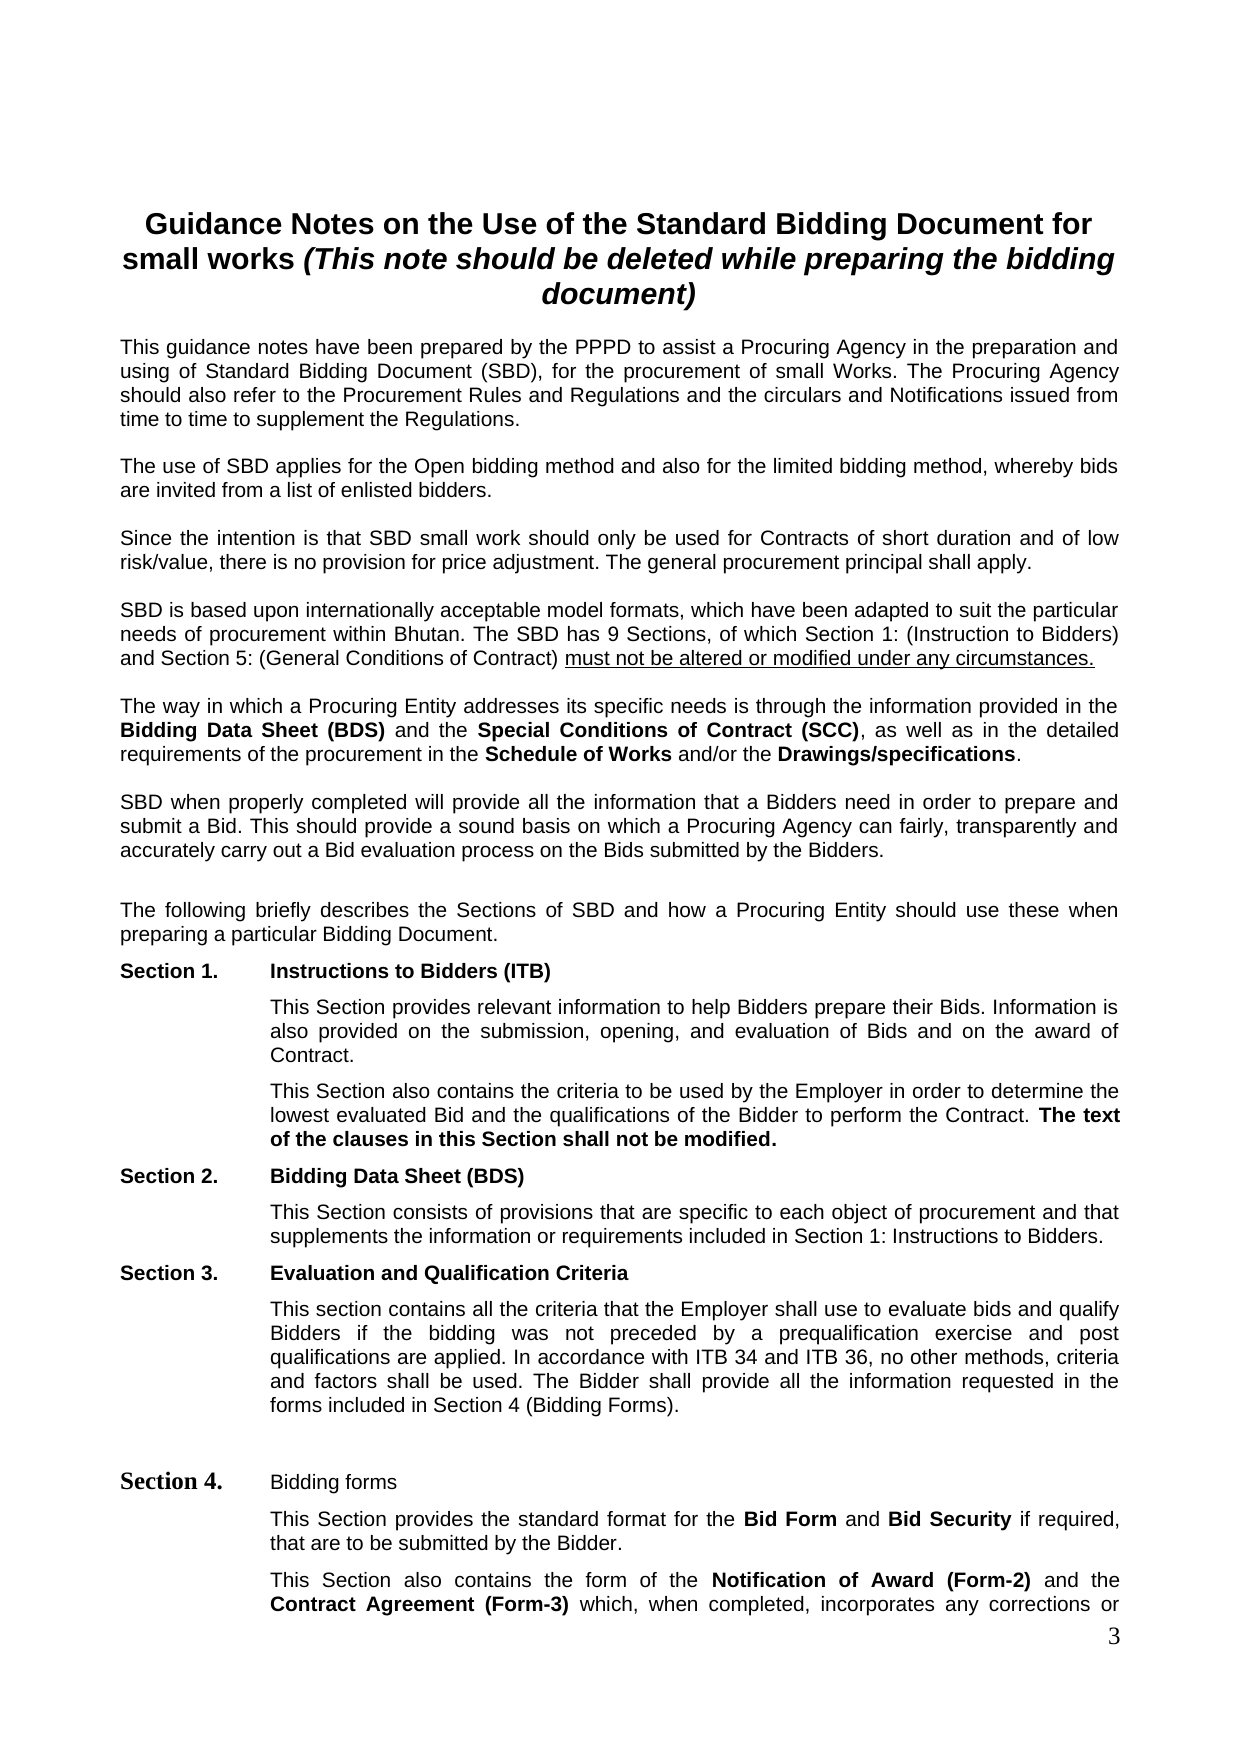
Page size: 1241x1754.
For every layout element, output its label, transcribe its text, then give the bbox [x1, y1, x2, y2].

text Section 2. Bidding Data Sheet (BDS) [120, 1164, 1120, 1188]
text Section 1. Instructions to Bidders (ITB) [120, 958, 1120, 982]
text Guidance Notes on the Use of the Standard Bidding Document for small works (This note should be deleted while preparing the bidding document) [120, 206, 1117, 311]
text Section 4. Bidding forms [120, 1466, 1120, 1494]
text This Section provides the standard format for the Bid Form and Bid Security if required, that are to be submitted by the Bidder. [270, 1507, 1120, 1555]
text This guidance notes have been prepared by the PPPD to assist a Procuring Agency in the preparation and using of Standard Bidding Document (SBD), for the procurement of small Works. The Procuring Agency should also refer to the Procurement Rules and Regulations and the circulars and Notifications issued from time to time to supplement the Regulations. [120, 334, 1120, 430]
text Section 3. Evaluation and Qualification Criteria [120, 1261, 1120, 1284]
text This section contains all the criteria that the Employer shall use to evaluate bids and qualify Bidders if the bidding was not preceded by a prequalification exercise and post qualifications are applied. In accordance with ITB 34 and ITB 36, no other methods, criteria and factors shall be used. The Bidder shall provide all the information requested in the forms included in Section 4 (Bidding Forms). [270, 1297, 1120, 1417]
text The way in which a Procuring Entity addresses its specific needs is through the information provided in the Bidding Data Sheet (BDS) and the Special Conditions of Contract (SCC), as well as in the detailed requirements of the procurement in the Schedule of Works and/or the Drawings/specifications. [120, 694, 1120, 766]
text Since the intention is that SBD small work should only be used for Contracts of short duration and of low risk/value, there is no provision for price adjustment. The general procurement principal shall apply. [120, 526, 1120, 574]
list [270, 1567, 1120, 1615]
text The use of SBD applies for the Open bidding method and also for the limited bidding method, whereby bids are invited from a list of enlisted bidders. [120, 454, 1120, 502]
text SBD is based upon internationally acceptable model formats, which have been adapted to suit the particular needs of procurement within . The SBD has 9 Sections, of which Section 1: (Instruction to Bidders) and Section 5: (General Conditions of Contract) must not be altered or modified under any circumstances. [120, 598, 1120, 670]
list This Section consists of provisions that are specific to each object of procurement and that supplements the information or requirements included in Section 1: Instructions to Bidders. [270, 1200, 1120, 1248]
list This Section also contains the criteria to be used by the Employer in order to determine the lowest evaluated Bid and the qualifications of the Bidder to perform the Contract. The text of the clauses in this Section shall not be modified. [270, 1079, 1120, 1151]
text The following briefly describes the Sections of SBD and how a Procuring Entity should use these when preparing a particular Bidding Document. [120, 898, 1120, 946]
text SBD when properly completed will provide all the information that a Bidders need in order to prepare and submit a Bid. This should provide a sound basis on which a Procuring Agency can fairly, transparently and accurately carry out a Bid evaluation process on the Bids submitted by the Bidders. [120, 790, 1120, 862]
list This Section provides relevant information to help Bidders prepare their Bids. Information is also provided on the submission, opening, and evaluation of Bids and on the award of Contract. [270, 995, 1120, 1067]
